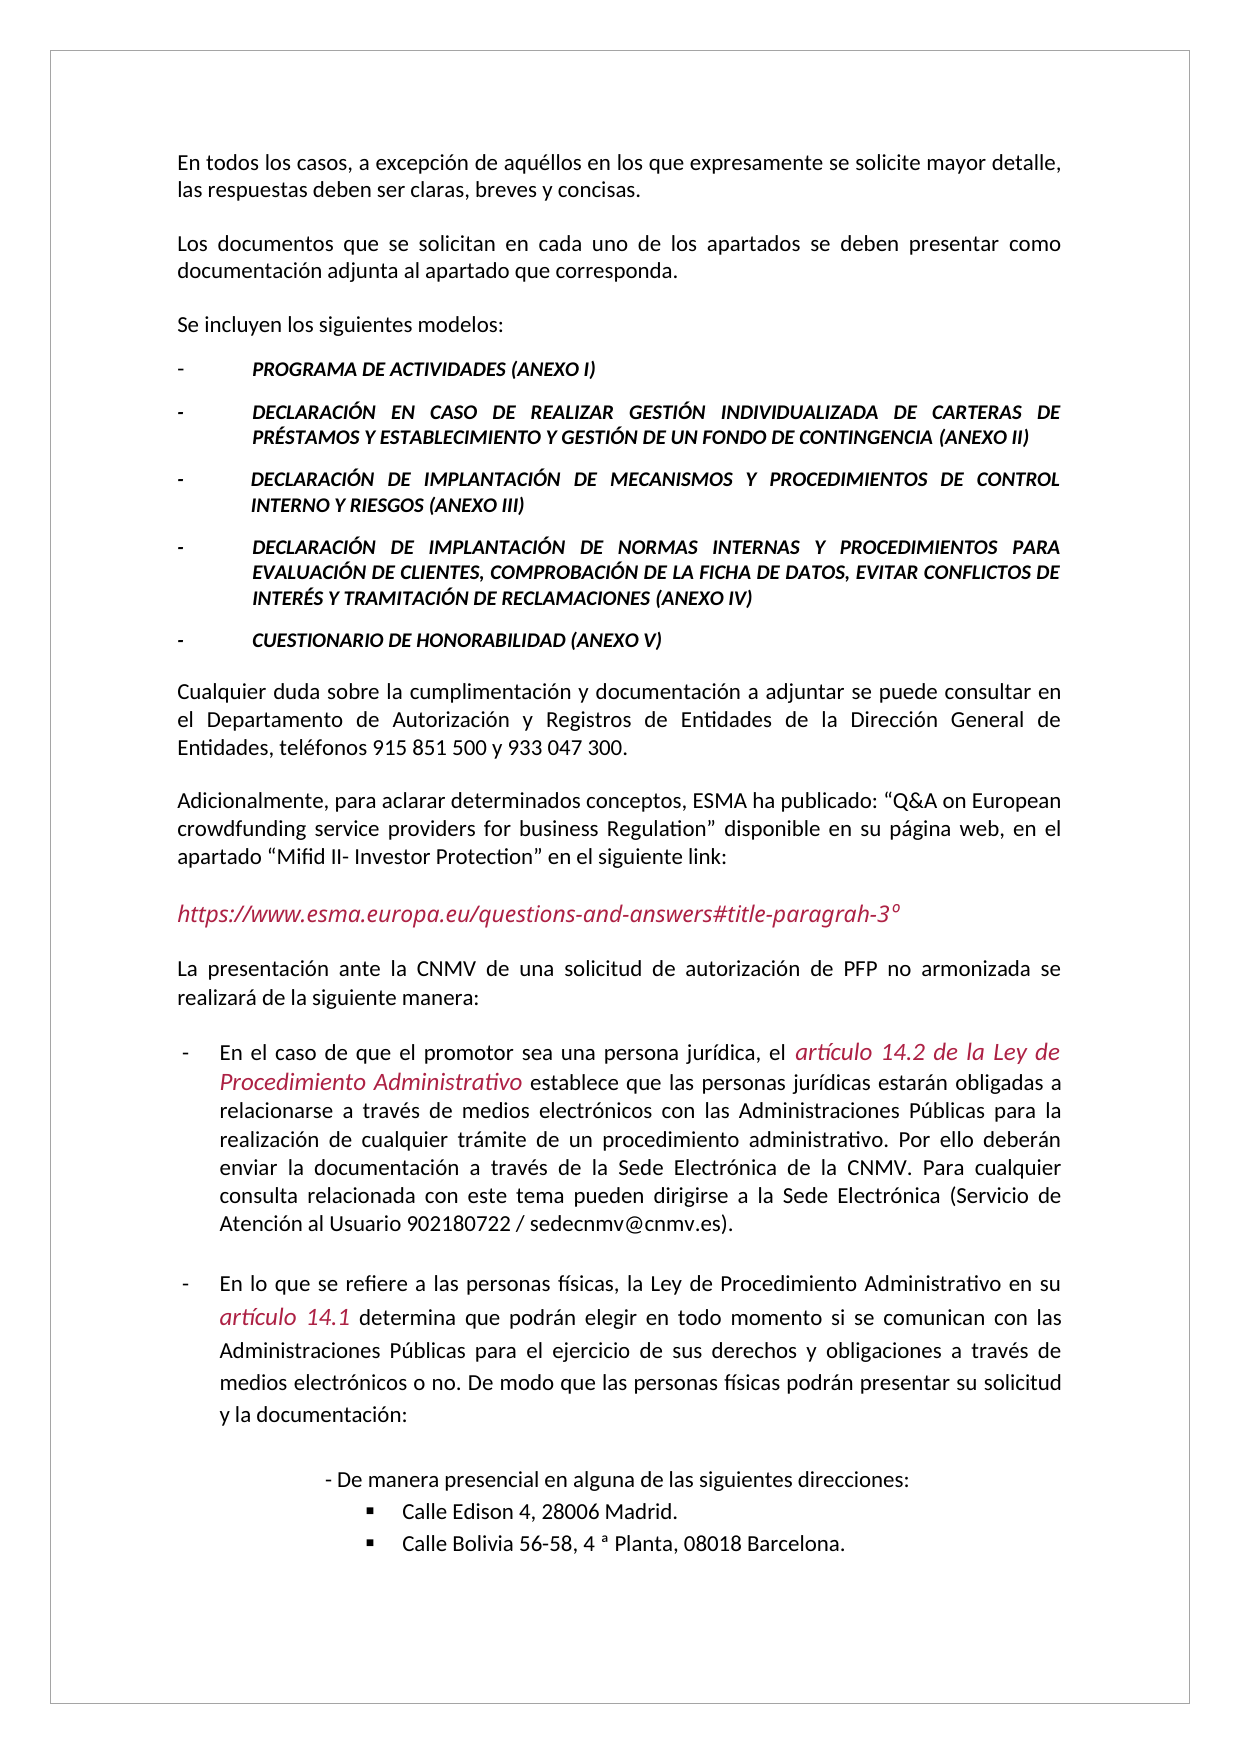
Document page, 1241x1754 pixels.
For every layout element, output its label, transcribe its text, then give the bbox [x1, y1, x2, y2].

list Calle Edison 4, 28006 Madrid. [364, 1497, 1063, 1525]
text - PROGRAMA DE ACTIVIDADES (ANEXO I) [177, 354, 1063, 382]
list Calle Bolivia 56-58, 4 ª Planta, 08018 Barcelona. [364, 1529, 1063, 1557]
text - DECLARACIÓN DE IMPLANTACIÓN DE NORMAS INTERNAS Y PROCEDIMIENTOS PARA EVALUACIÓN DE CLIENTES, COMPROBACIÓN DE LA FICHA DE DATOS, EVITAR CONFLICTOS DE INTERÉS Y TRAMITACIÓN DE RECLAMACIONES (ANEXO IV) [177, 534, 1063, 610]
list En lo que se refiere a las personas físicas, la Ley de Procedimiento Administrativo en su artículo 14.1 determina que podrán elegir en todo momento si se comunican con las Administraciones Públicas para el ejercicio de sus derechos y obligaciones a través de medios electrónicos o no. De modo que las personas físicas podrán presentar su solicitud y la documentación: [182, 1269, 1063, 1428]
list - De manera presencial en alguna de las siguientes direcciones: [325, 1465, 1063, 1493]
text - DECLARACIÓN DE IMPLANTACIÓN DE MECANISMOS Y PROCEDIMIENTOS DE CONTROL INTERNO Y RIESGOS (ANEXO III) [177, 467, 1063, 517]
text Cualquier duda sobre la cumplimentación y documentación a adjuntar se puede consultar en el Departamento de Autorización y Registros de Entidades de la Dirección General de Entidades, teléfonos 915 851 500 y 933 047 300. [177, 677, 1063, 761]
text La presentación ante la CNMV de una solicitud de autorización de PFP no armonizada se realizará de la siguiente manera: [177, 954, 1063, 1011]
text - DECLARACIÓN EN CASO DE REALIZAR GESTIÓN INDIVIDUALIZADA DE CARTERAS DE PRÉSTAMOS Y ESTABLECIMIENTO Y GESTIÓN DE UN FONDO DE CONTINGENCIA (ANEXO II) [177, 399, 1063, 450]
text Adicionalmente, para aclarar determinados conceptos, ESMA ha publicado: “Q&A on European crowdfunding service providers for business Regulation” disponible en su página web, en el apartado “Mifid II- Investor Protection” en el siguiente link: [177, 786, 1063, 871]
text https://www.esma.europa.eu/questions-and-answers#title-paragrah-3º [177, 896, 1063, 929]
text En todos los casos, a excepción de aquéllos en los que expresamente se solicite mayor detalle, las respuestas deben ser claras, breves y concisas. [177, 148, 1063, 204]
list En el caso de que el promotor sea una persona jurídica, el artículo 14.2 de la Ley de Procedimiento Administrativo establece que las personas jurídicas estarán obligadas a relacionarse a través de medios electrónicos con las Administraciones Públicas para la realización de cualquier trámite de un procedimiento administrativo. Por ello deberán enviar la documentación a través de la Sede Electrónica de la CNMV. Para cualquier consulta relacionada con este tema pueden dirigirse a la Sede Electrónica (Servicio de Atención al Usuario 902180722 / sedecnmv@cnmv.es). [182, 1036, 1063, 1237]
text Los documentos que se solicitan en cada uno de los apartados se deben presentar como documentación adjunta al apartado que corresponda. [177, 229, 1063, 285]
text Se incluyen los siguientes modelos: [177, 310, 1063, 338]
text - CUESTIONARIO DE HONORABILIDAD (ANEXO V) [177, 627, 1063, 652]
